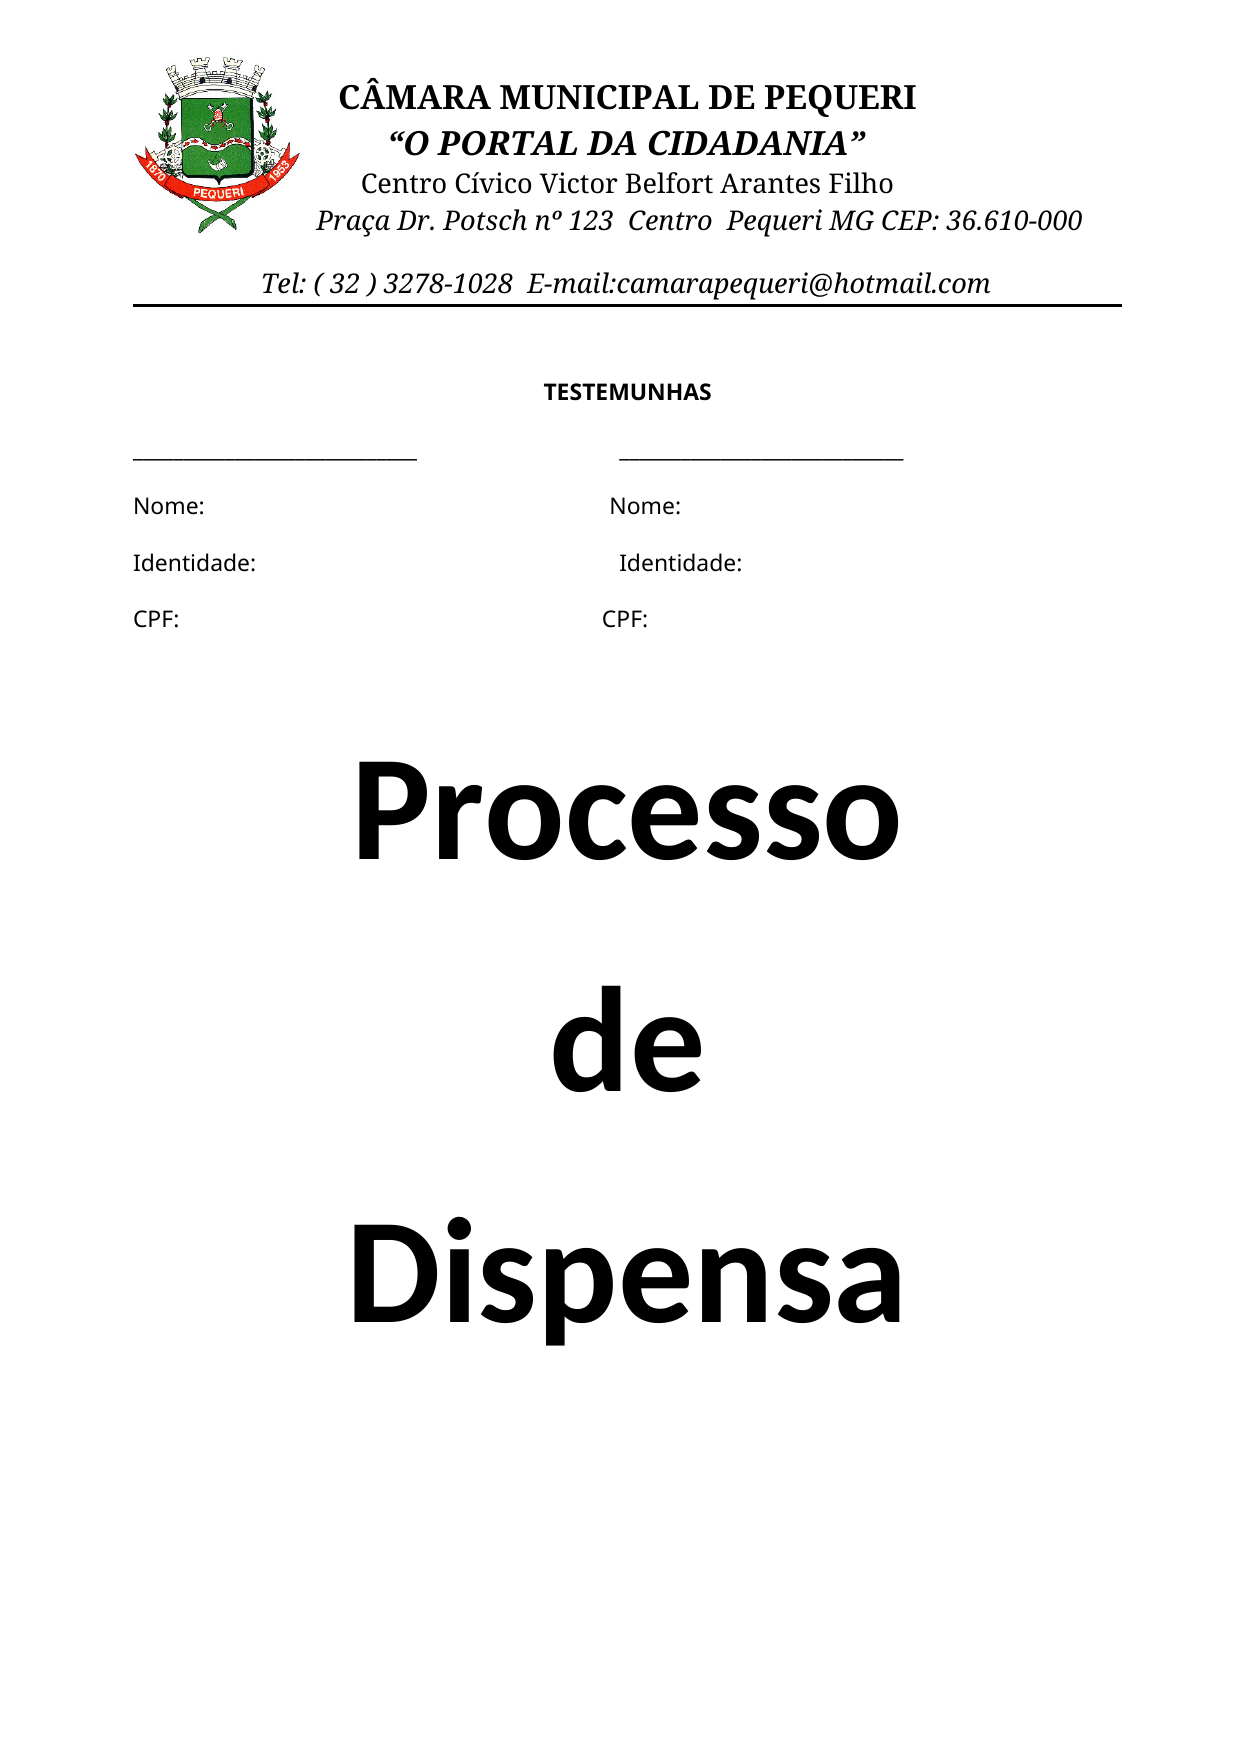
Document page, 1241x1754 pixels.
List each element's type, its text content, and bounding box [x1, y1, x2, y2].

text Identidade: Identidade: [133, 547, 1122, 578]
text ____________________________ ____________________________ [133, 433, 1122, 464]
text CPF: CPF: [133, 603, 1122, 635]
text TESTEMUNHAS [133, 376, 1122, 408]
text de [133, 945, 1122, 1128]
text Processo [133, 714, 1122, 897]
picture [132, 55, 302, 234]
text Nome: Nome: [133, 490, 1122, 521]
text Dispensa [133, 1177, 1122, 1360]
